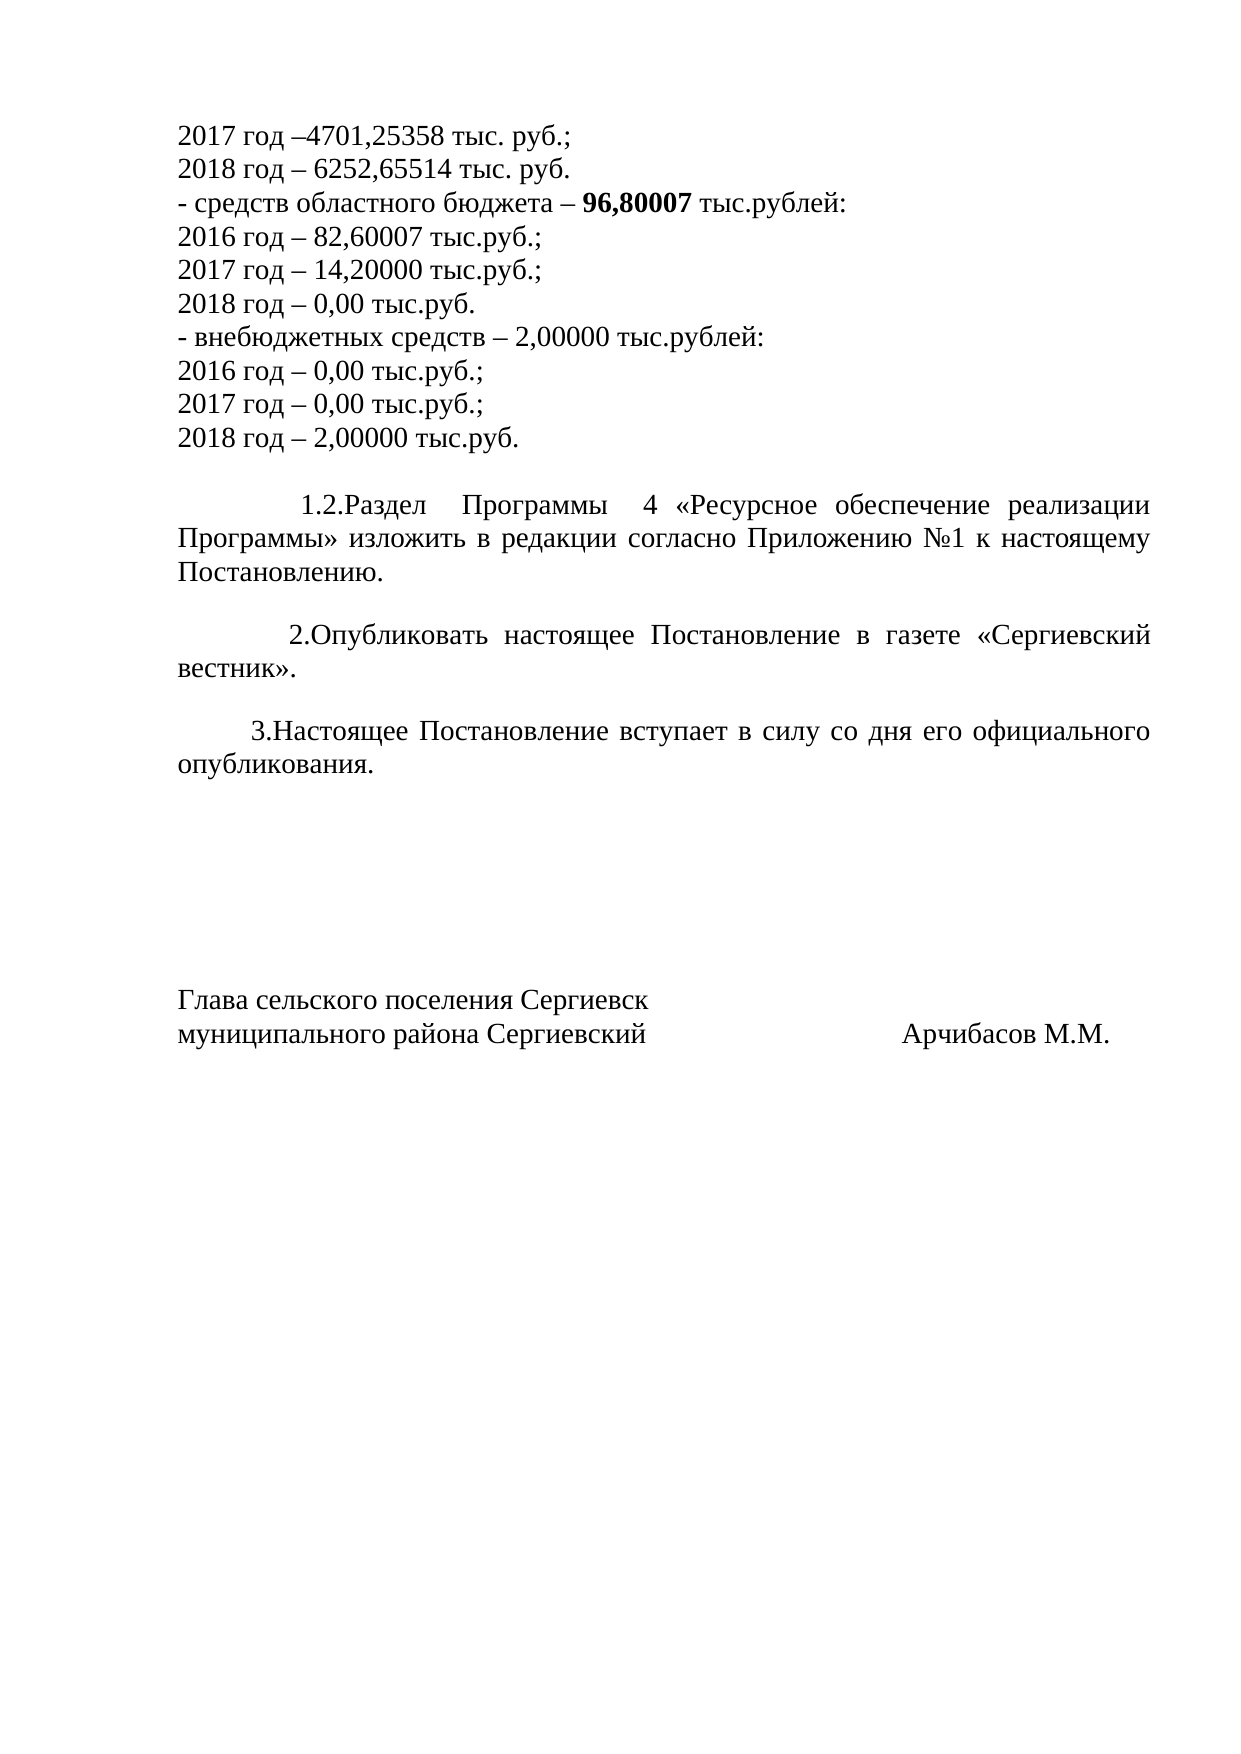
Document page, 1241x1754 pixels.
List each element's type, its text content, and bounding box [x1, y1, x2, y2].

text 2016 год – 0,00 тыс.руб.; [177, 353, 1152, 386]
text 1.2.Раздел Программы 4 «Ресурсное обеспечение реализации Программы» изложить в редакции согласно Приложению №1 к настоящему Постановлению. [177, 487, 1152, 588]
text - средств областного бюджета – 96,80007 тыс.рублей: [177, 185, 1152, 219]
text 2017 год –4701,25358 тыс. руб.; [177, 118, 1152, 152]
text 3.Настоящее Постановление вступает в силу со дня его официального опубликования. [177, 713, 1152, 780]
text 2017 год – 0,00 тыс.руб.; [177, 386, 1152, 420]
text 2018 год – 2,00000 тыс.руб. [177, 420, 1152, 453]
text 2018 год – 6252,65514 тыс. руб. [177, 152, 1152, 185]
text 2.Опубликовать настоящее Постановление в газете «Сергиевский вестник». [177, 617, 1152, 684]
text 2016 год – 82,60007 тыс.руб.; [177, 219, 1152, 252]
text Глава сельского поселения Сергиевск [177, 982, 1152, 1016]
text муниципального района Сергиевский Арчибасов М.М. [177, 1016, 1152, 1049]
text - внебюджетных средств – 2,00000 тыс.рублей: [177, 319, 1152, 353]
text 2017 год – 14,20000 тыс.руб.; [177, 252, 1152, 286]
text 2018 год – 0,00 тыс.руб. [177, 286, 1152, 319]
